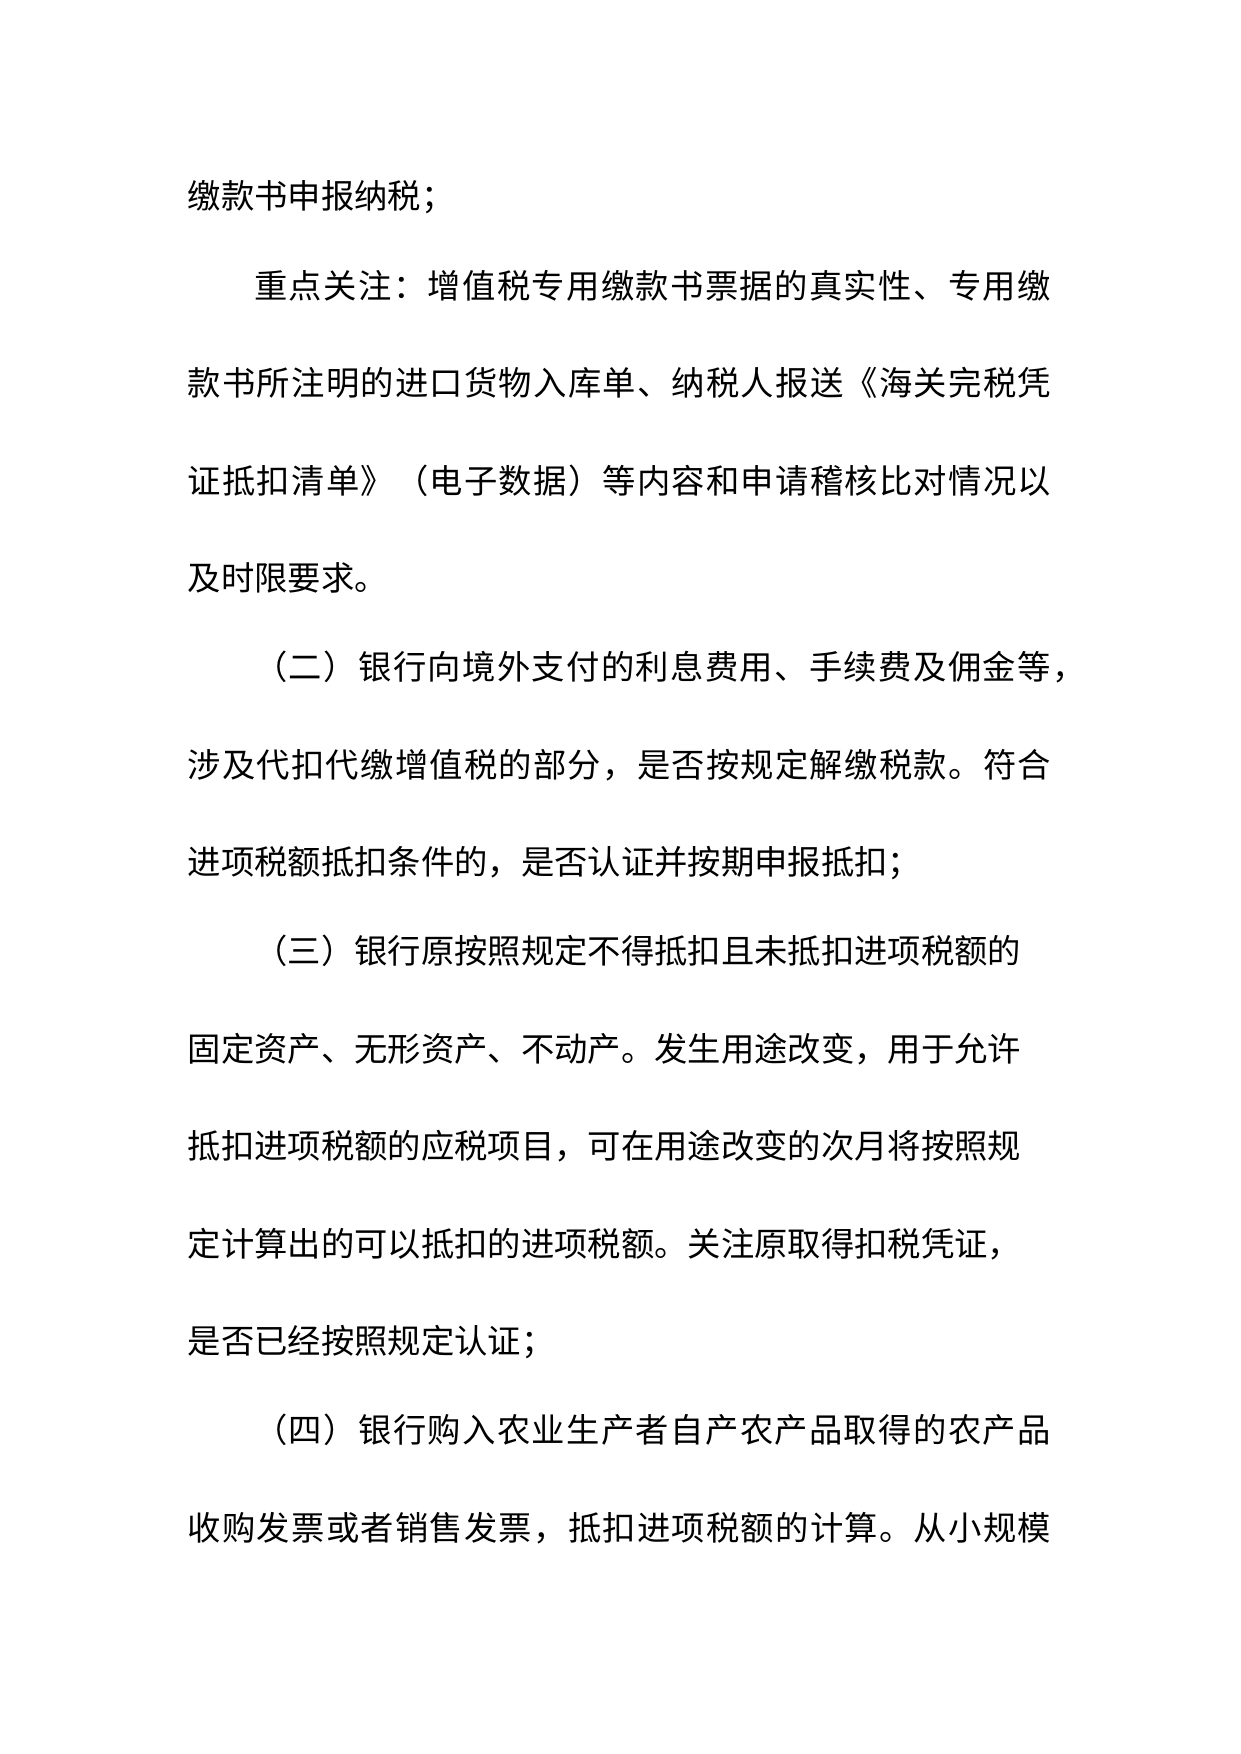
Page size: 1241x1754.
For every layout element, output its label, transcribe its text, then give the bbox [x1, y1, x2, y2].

text （二）银行向境外支付的利息费用、手续费及佣金等，涉及代扣代缴增值税的部分，是否按规定解缴税款。符合进项税额抵扣条件的，是否认证并按期申报抵扣； [187, 633, 1053, 893]
text （三）银行原按照规定不得抵扣且未抵扣进项税额的固定资产、无形资产、不动产。发生用途改变，用于允许抵扣进项税额的应税项目，可在用途改变的次月将按照规定计算出的可以抵扣的进项税额。关注原取得扣税凭证，是否已经按照规定认证； [187, 917, 1053, 1372]
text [187, 1396, 1053, 1558]
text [187, 162, 1053, 227]
text 重点关注：增值税专用缴款书票据的真实性、专用缴款书所注明的进口货物入库单、纳税人报送《海关完税凭证抵扣清单》（电子数据）等内容和申请稽核比对情况以及时限要求。 [187, 251, 1053, 608]
